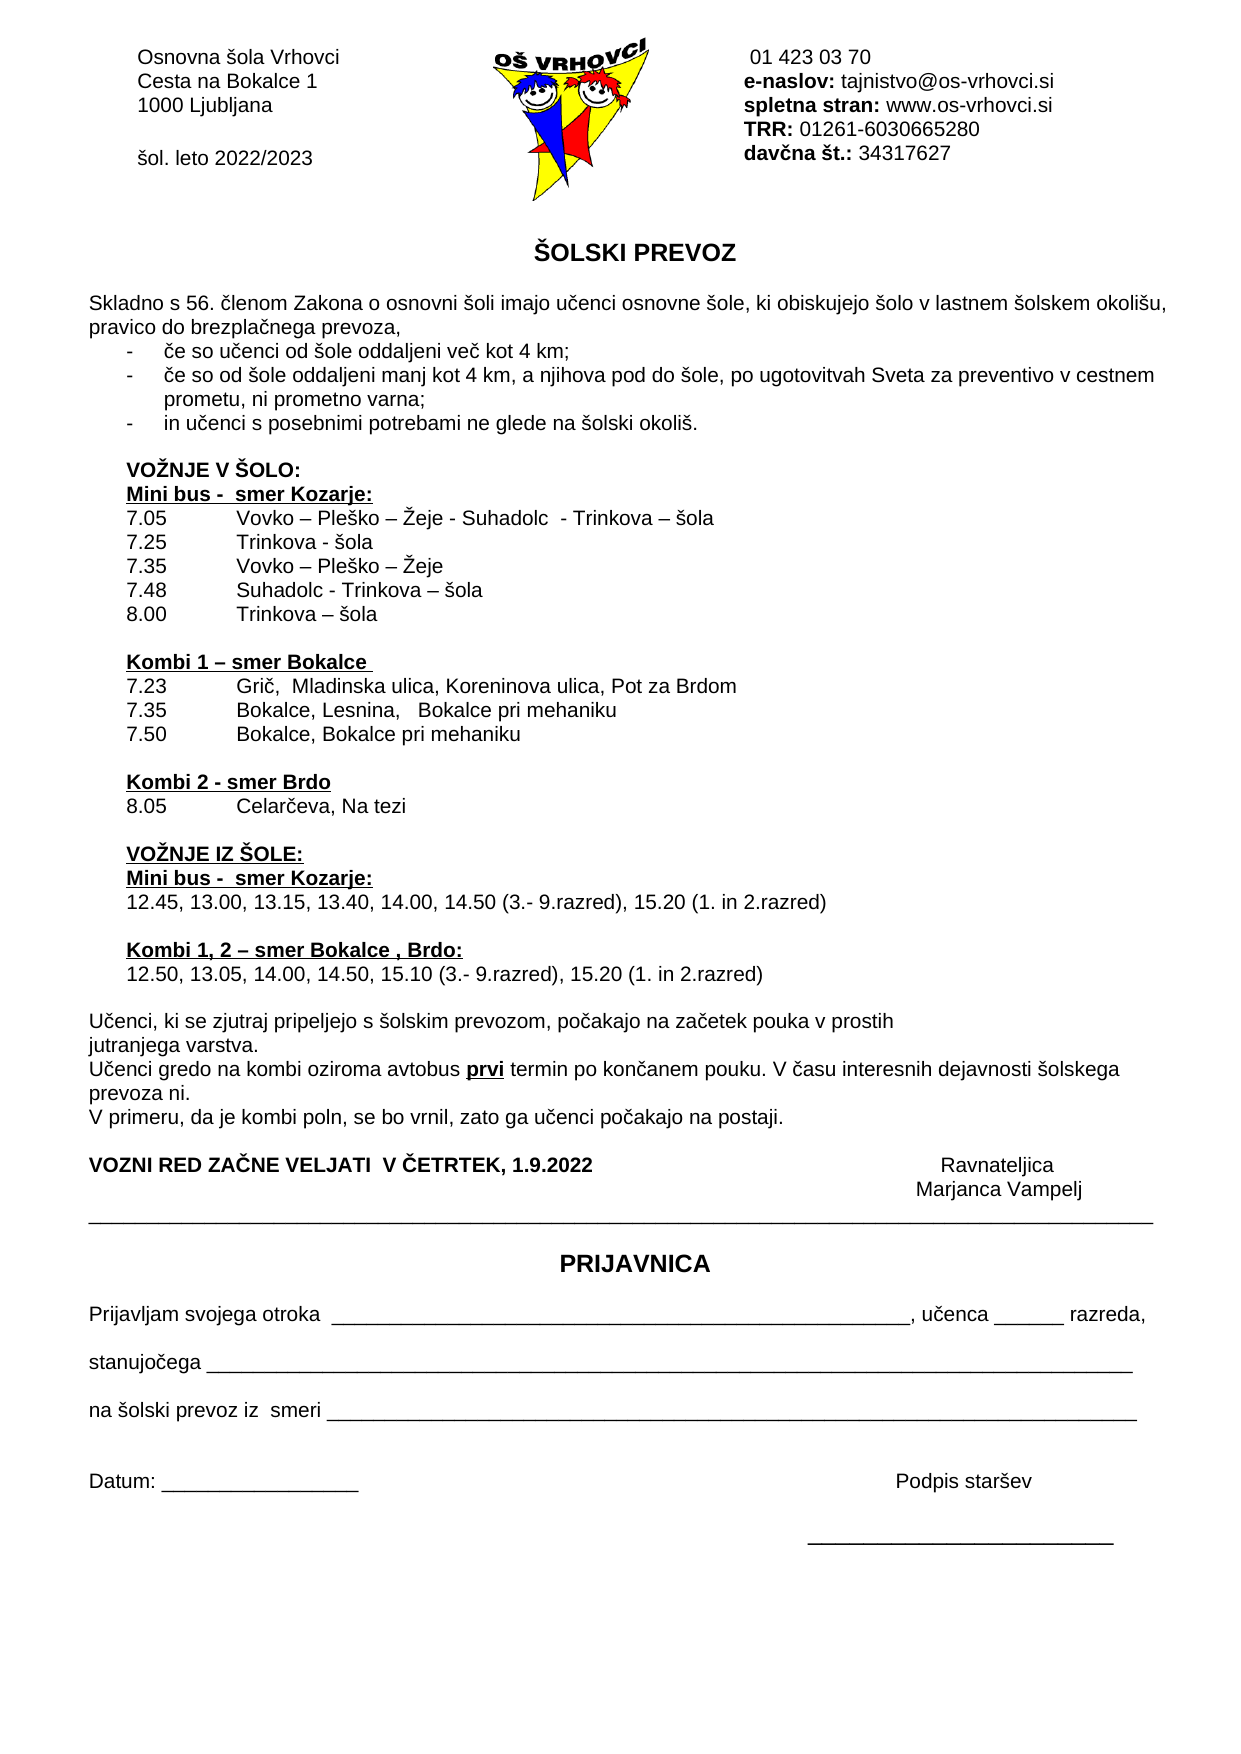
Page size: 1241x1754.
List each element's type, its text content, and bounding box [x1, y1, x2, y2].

text Skladno s 56. členom Zakona o osnovni šoli imajo učenci osnovne šole, ki obiskujejo šolo v lastnem šolskem okolišu, pravico do brezplačnega prevoza, [89, 291, 1181, 338]
picture [493, 37, 649, 201]
list in učenci s posebnimi potrebami ne glede na šolski okoliš. [126, 410, 1181, 434]
text 7.35 Bokalce, Lesnina, Bokalce pri mehaniku [126, 698, 1181, 722]
list če so od šole oddaljeni manj kot , a njihova pod do šole, po ugotovitvah Sveta za preventivo v cestnem prometu, ni prometno varna; [126, 362, 1181, 410]
text 7.25 Trinkova - šola [126, 530, 1181, 554]
text Datum: _________________ Podpis staršev [89, 1469, 1181, 1493]
text ŠOLSKI PREVOZ [89, 238, 1181, 267]
text 8.00 Trinkova – šola [126, 602, 1181, 626]
text Mini bus - smer Kozarje: [126, 866, 1181, 889]
text jutranjega varstva. [89, 1033, 1181, 1057]
text Marjanca Vampelj [605, 1177, 1181, 1201]
text VOŽNJE IZ ŠOLE: [126, 842, 1181, 866]
text stanujočega ________________________________________________________________________________ [89, 1349, 1181, 1373]
text na šolski prevoz iz smeri ______________________________________________________________________ [89, 1397, 1181, 1421]
text ____________________________________________________________________________________________ [89, 1201, 1181, 1225]
text 8.05 Celarčeva, Na tezi [126, 794, 1181, 818]
text Kombi 1, 2 – smer Bokalce , Brdo: [126, 937, 1181, 961]
list če so učenci od šole oddaljeni več kot ; [126, 338, 1181, 362]
text Učenci, ki se zjutraj pripeljejo s šolskim prevozom, počakajo na začetek pouka v prostih [89, 1009, 1181, 1033]
text VOŽNJE V ŠOLO: [126, 458, 1181, 482]
text V primeru, da je kombi poln, se bo vrnil, zato ga učenci počakajo na postaji. [89, 1105, 1181, 1129]
text 7.35 Vovko – Pleško – Žeje [126, 554, 1181, 578]
text ______________________ [89, 1517, 1181, 1546]
text Prijavljam svojega otroka __________________________________________________, učenca ______ razreda, [89, 1302, 1181, 1326]
text Kombi 1 – smer Bokalce [126, 650, 1181, 674]
text Učenci gredo na kombi oziroma avtobus prvi termin po končanem pouku. V času interesnih dejavnosti šolskega prevoza ni. [89, 1057, 1181, 1105]
text 7.48 Suhadolc - Trinkova – šola [126, 578, 1181, 602]
text 7.50 Bokalce, Bokalce pri mehaniku [126, 722, 1181, 746]
text Kombi 2 - smer Brdo [126, 770, 1181, 794]
text 7.23 Grič, Mladinska ulica, Koreninova ulica, Pot za Brdom [126, 674, 1181, 698]
text VOZNI RED ZAČNE VELJATI V ČETRTEK, 1.9.2022 Ravnateljica [89, 1153, 1181, 1177]
text 7.05 Vovko – Pleško – Žeje - Suhadolc - Trinkova – šola [126, 506, 1181, 530]
text 12.45, 13.00, 13.15, 13.40, 14.00, 14.50 (3.- 9.razred), 15.20 (1. in 2.razred) [126, 889, 1181, 913]
text Mini bus - smer Kozarje: [126, 482, 1181, 506]
text PRIJAVNICA [89, 1249, 1181, 1278]
text 12.50, 13.05, 14.00, 14.50, 15.10 (3.- 9.razred), 15.20 (1. in 2.razred) [126, 961, 1181, 985]
